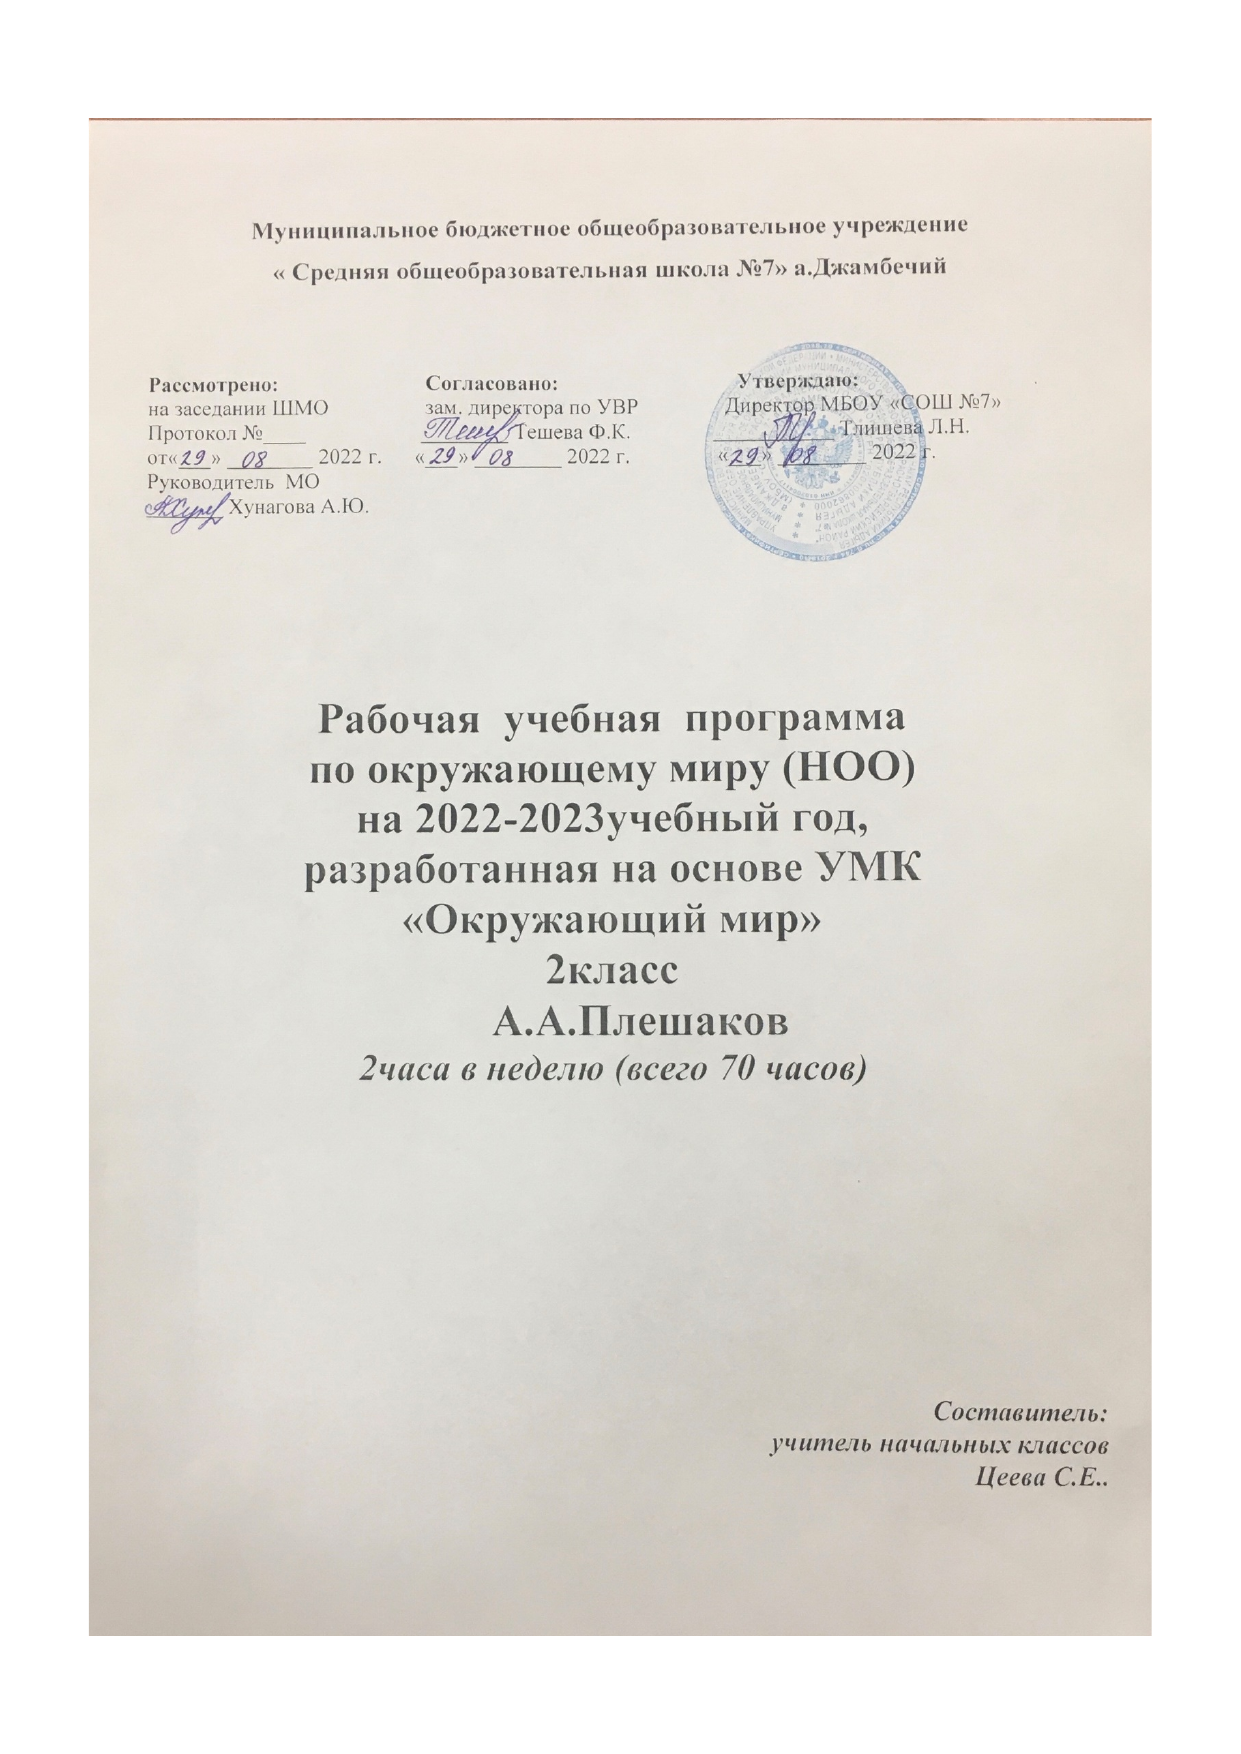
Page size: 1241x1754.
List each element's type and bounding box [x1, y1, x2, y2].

picture [88, 118, 1152, 1636]
